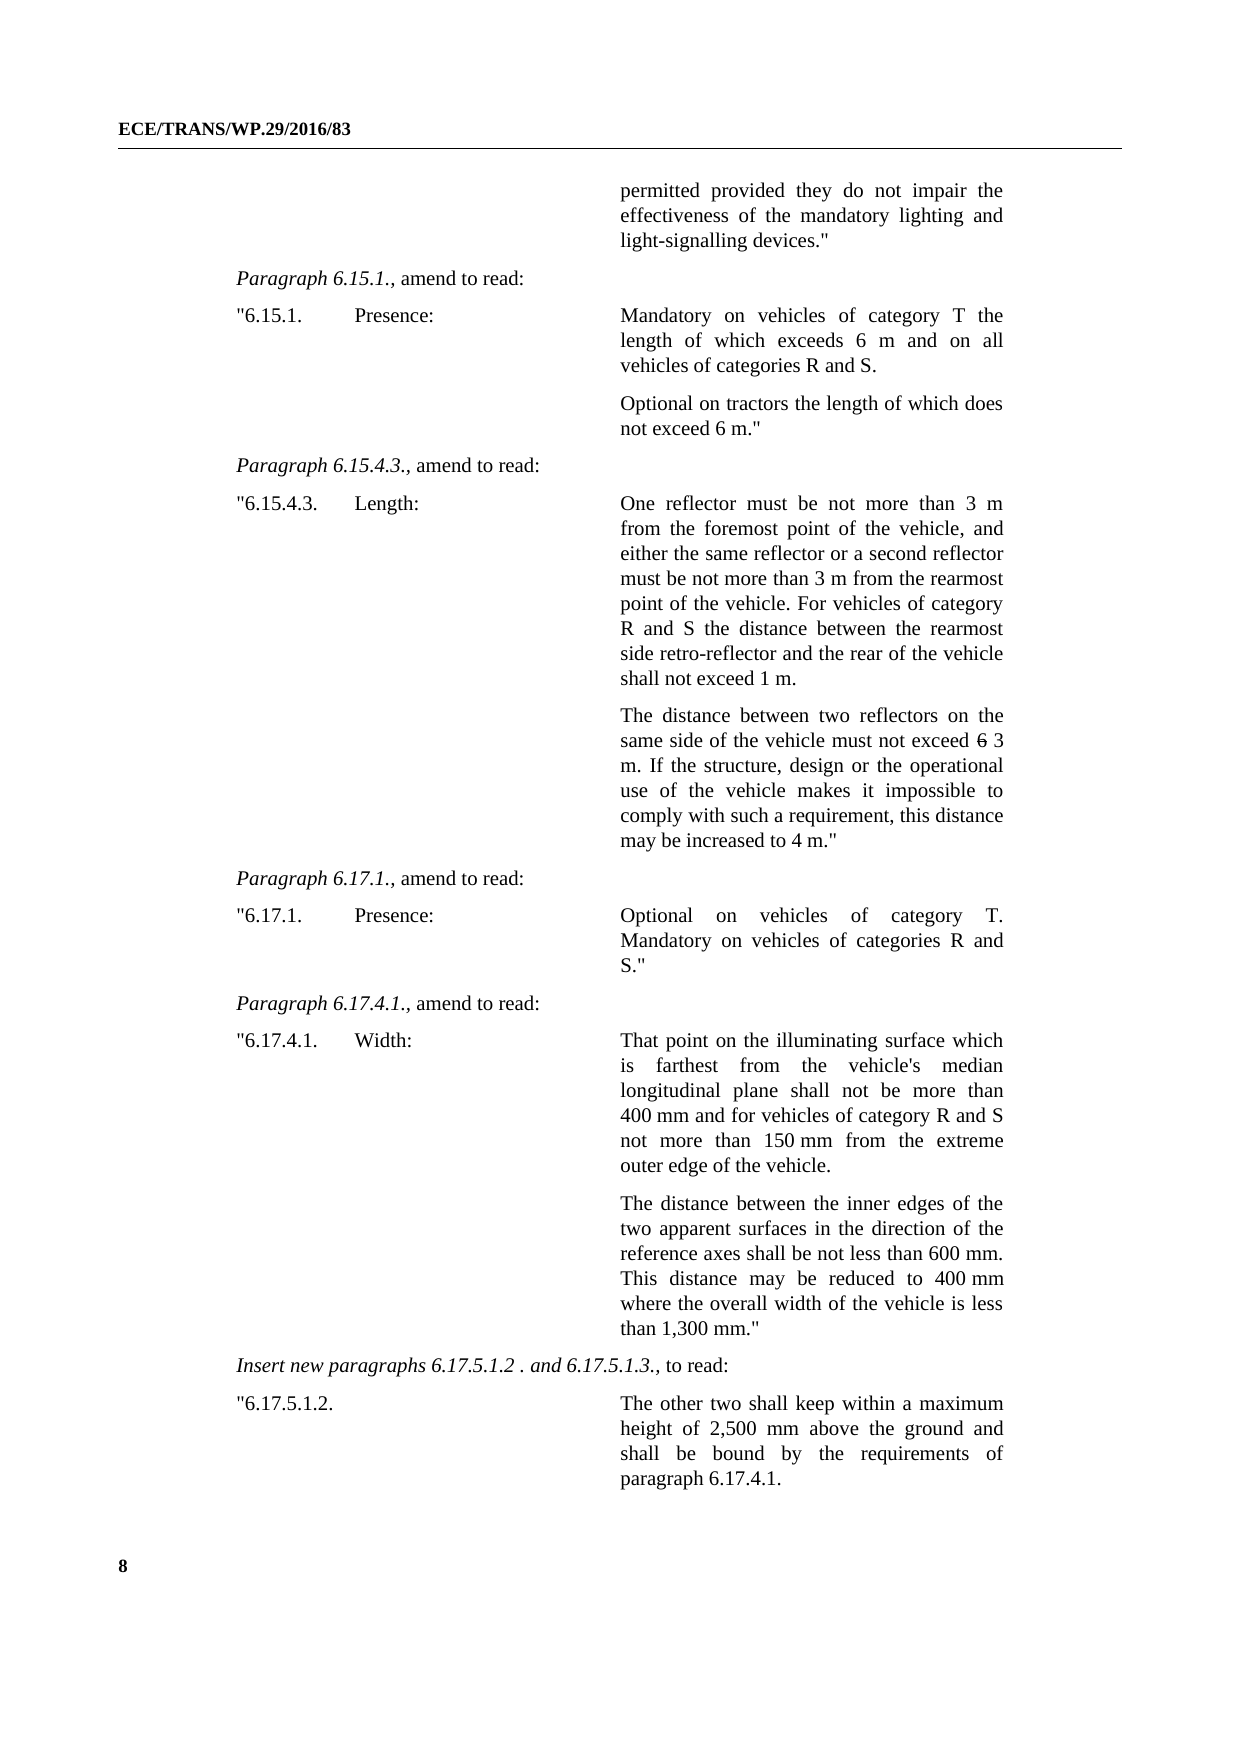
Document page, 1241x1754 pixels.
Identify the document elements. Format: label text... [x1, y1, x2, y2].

text Insert new paragraphs 6.17.5.1.2 . and 6.17.5.1.3., to read: [118, 1352, 1004, 1377]
text Paragraph 6.15.4.3., amend to read: [118, 452, 1004, 477]
text "6.15.1. Presence: Mandatory on vehicles of category T the length of which exceeds 6 m and on all vehicles of categories R and S. [236, 302, 1004, 377]
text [236, 177, 1004, 252]
text Paragraph 6.15.1., amend to read: [118, 265, 1004, 290]
text "6.17.4.1. Width: That point on the illuminating surface which is farthest from the vehicle's median longitudinal plane shall not be more than 400 mm and for vehicles of category R and S not more than 150 mm from the extreme outer edge of the vehicle. [236, 1027, 1004, 1177]
text The distance between the inner edges of the two apparent surfaces in the direction of the reference axes shall be not less than 600 mm. This distance may be reduced to 400 mm where the overall width of the vehicle is less than 1,300 mm." [236, 1190, 1004, 1340]
text "6.15.4.3. Length: One reflector must be not more than 3 m from the foremost point of the vehicle, and either the same reflector or a second reflector must be not more than 3 m from the rearmost point of the vehicle. For vehicles of category R and S the distance between the rearmost side retro-reflector and the rear of the vehicle shall not exceed 1 m. [236, 490, 1004, 690]
text "6.17.5.1.2. The other two shall keep within a maximum height of 2,500 mm above the ground and shall be bound by the requirements of paragraph 6.17.4.1. [236, 1390, 1004, 1490]
text Optional on tractors the length of which does not exceed 6 m." [236, 390, 1004, 440]
text "6.17.1. Presence: Optional on vehicles of category T. Mandatory on vehicles of categories R and S." [236, 902, 1004, 977]
text Paragraph 6.17.4.1., amend to read: [118, 990, 1004, 1015]
text Paragraph 6.17.1., amend to read: [118, 865, 1004, 890]
text The distance between two reflectors on the same side of the vehicle must not exceed 6 3 m. If the structure, design or the operational use of the vehicle makes it impossible to comply with such a requirement, this distance may be increased to 4 m." [236, 702, 1004, 852]
